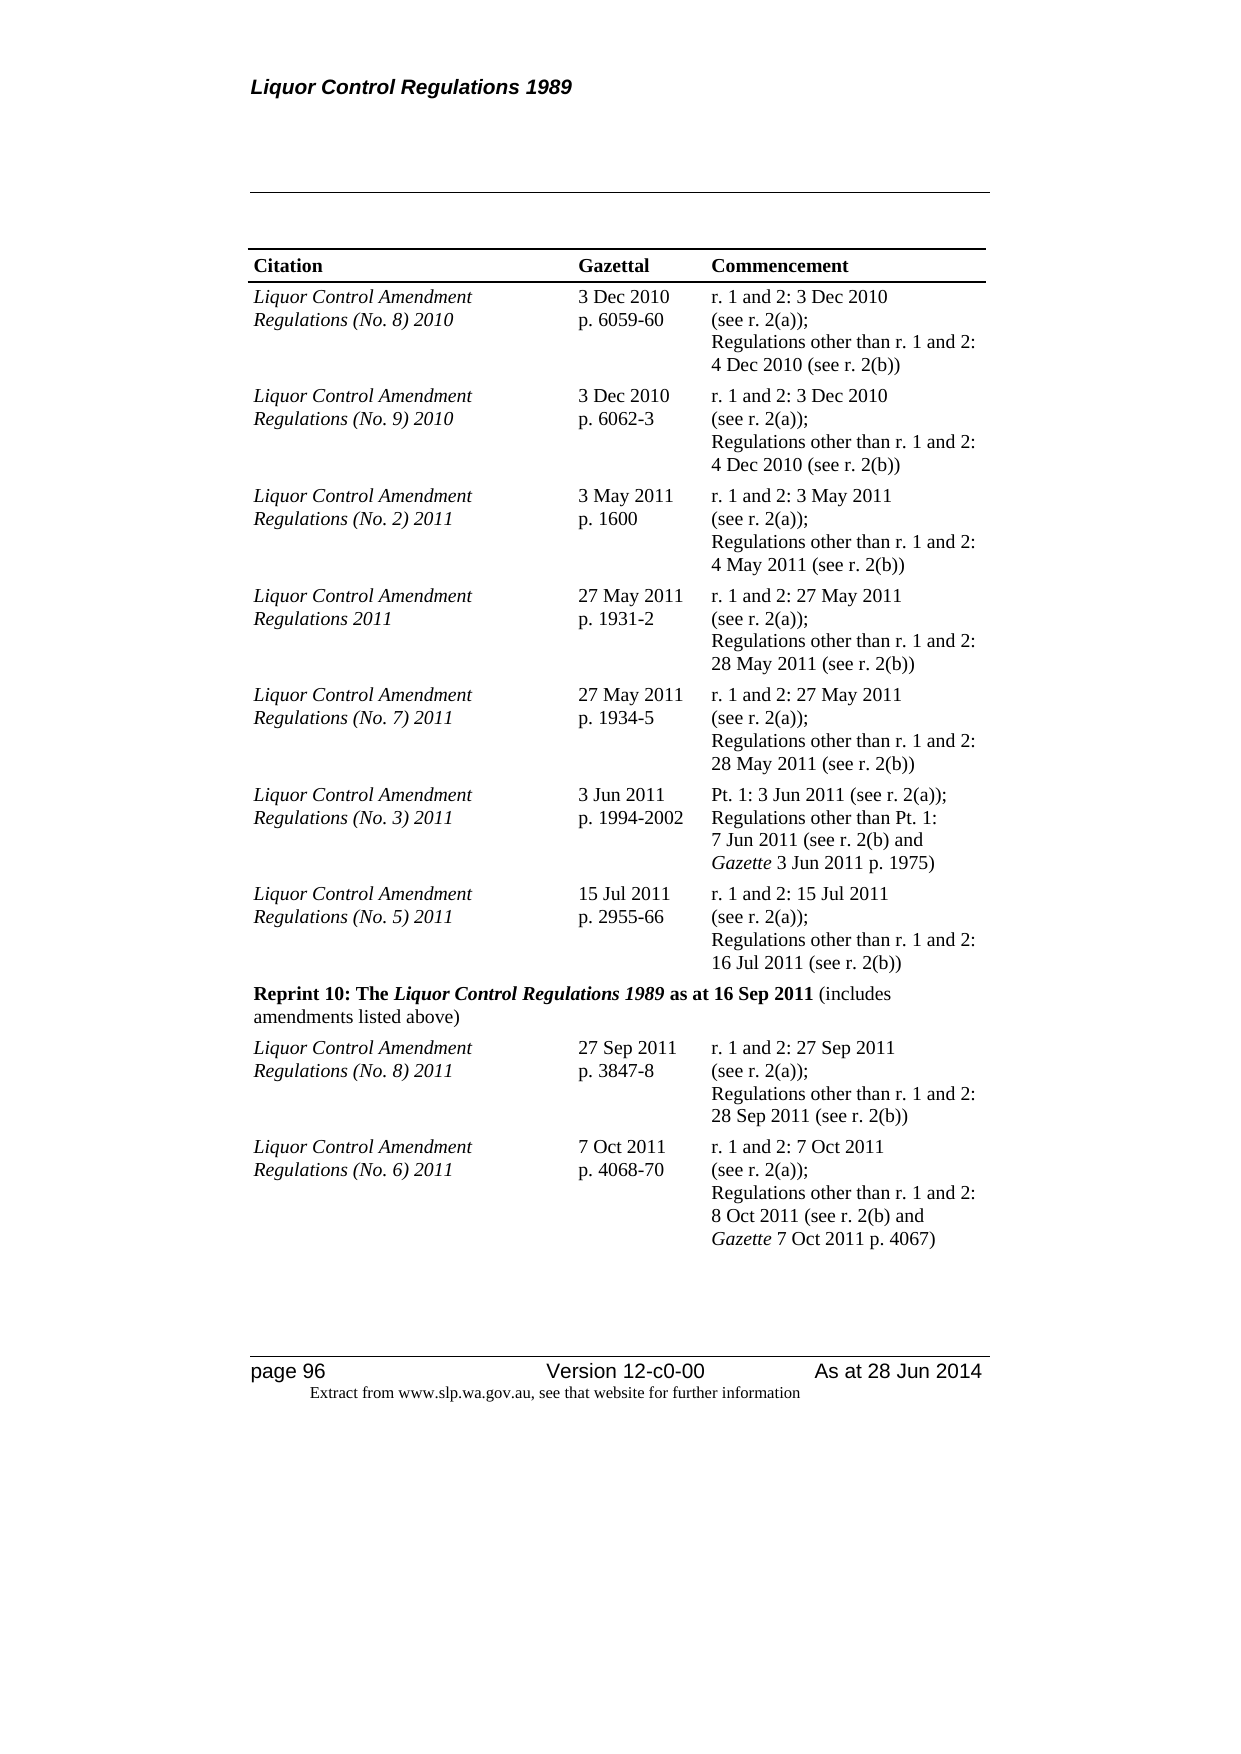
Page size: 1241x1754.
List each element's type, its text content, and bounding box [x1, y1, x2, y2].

table_cell 27 May 2011 p. 1931-2 [572, 580, 705, 679]
table_cell 3 Jun 2011 p. 1994-2002 [572, 779, 705, 878]
table_cell Liquor Control Amendment Regulations (No. 5) 2011 [248, 878, 572, 978]
table_cell r. 1 and 2: 3 Dec 2010 (see r. 2(a)); Regulations other than r. 1 and 2: 4 Dec 2010 (see r. 2(b)) [705, 380, 986, 480]
table_cell r. 1 and 2: 7 Oct 2011 (see r. 2(a)); Regulations other than r. 1 and 2: 8 Oct 2011 (see r. 2(b) and Gazette 7 Oct 2011 p. 4067) [705, 1131, 986, 1254]
table_cell Liquor Control Amendment Regulations (No. 3) 2011 [248, 779, 572, 878]
table_cell r. 1 and 2: 27 May 2011 (see r. 2(a)); Regulations other than r. 1 and 2: 28 May 2011 (see r. 2(b)) [705, 679, 986, 779]
table_cell r. 1 and 2: 27 May 2011 (see r. 2(a)); Regulations other than r. 1 and 2: 28 May 2011 (see r. 2(b)) [705, 580, 986, 679]
table_cell Reprint 10: The Liquor Control Regulations 1989 as at 16 Sep 2011 (includes amendments listed above) [248, 978, 986, 1032]
table_cell r. 1 and 2: 27 Sep 2011 (see r. 2(a)); Regulations other than r. 1 and 2: 28 Sep 2011 (see r. 2(b)) [705, 1032, 986, 1131]
table_cell 3 Dec 2010 p. 6062-3 [572, 380, 705, 480]
table_header Gazettal [572, 250, 705, 281]
table_cell Liquor Control Amendment Regulations (No. 8) 2011 [248, 1032, 572, 1131]
table_cell 27 May 2011 p. 1934-5 [572, 679, 705, 779]
table_cell Liquor Control Amendment Regulations (No. 6) 2011 [248, 1131, 572, 1254]
table_cell r. 1 and 2: 15 Jul 2011 (see r. 2(a)); Regulations other than r. 1 and 2: 16 Jul 2011 (see r. 2(b)) [705, 878, 986, 978]
table_cell 7 Oct 2011 p. 4068-70 [572, 1131, 705, 1254]
table_header Commencement [705, 250, 986, 281]
table_cell 3 May 2011 p. 1600 [572, 480, 705, 579]
table_header Citation [248, 250, 572, 281]
table_cell Pt. 1: 3 Jun 2011 (see r. 2(a)); Regulations other than Pt. 1: 7 Jun 2011 (see r. 2(b) and Gazette 3 Jun 2011 p. 1975) [705, 779, 986, 878]
table_cell r. 1 and 2: 3 Dec 2010 (see r. 2(a)); Regulations other than r. 1 and 2: 4 Dec 2010 (see r. 2(b)) [705, 283, 986, 380]
table_cell Liquor Control Amendment Regulations (No. 9) 2010 [248, 380, 572, 480]
table_cell 3 Dec 2010 p. 6059-60 [572, 283, 705, 380]
table_cell Liquor Control Amendment Regulations 2011 [248, 580, 572, 679]
table_cell r. 1 and 2: 3 May 2011 (see r. 2(a)); Regulations other than r. 1 and 2: 4 May 2011 (see r. 2(b)) [705, 480, 986, 579]
table_cell Liquor Control Amendment Regulations (No. 2) 2011 [248, 480, 572, 579]
table_cell 27 Sep 2011 p. 3847-8 [572, 1032, 705, 1131]
table_cell Liquor Control Amendment Regulations (No. 7) 2011 [248, 679, 572, 779]
table_cell 15 Jul 2011 p. 2955-66 [572, 878, 705, 978]
table_cell Liquor Control Amendment Regulations (No. 8) 2010 [248, 283, 572, 380]
